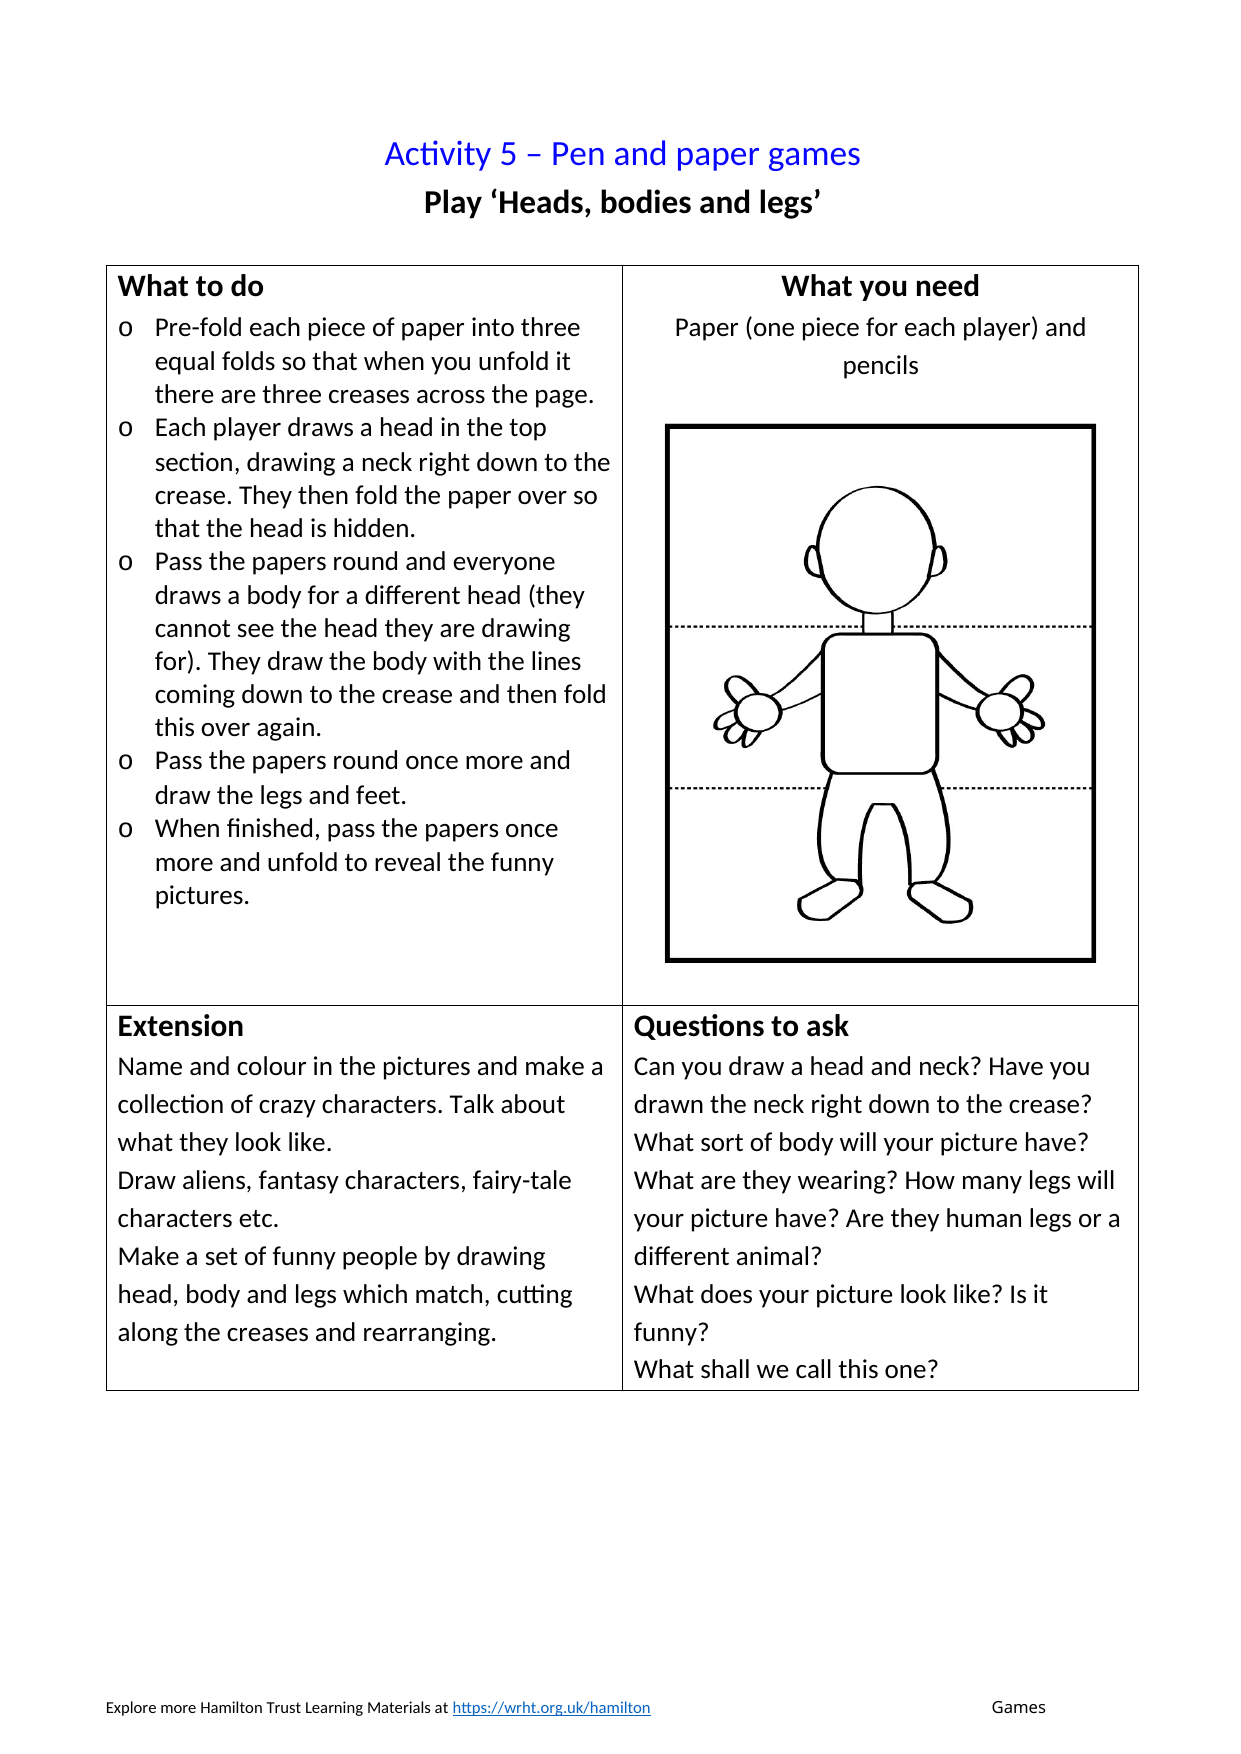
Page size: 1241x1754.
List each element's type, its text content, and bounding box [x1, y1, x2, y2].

table_header What you need Paper (one piece for each player) and pencils [623, 266, 1138, 1004]
table_cell Questions to ask Can you draw a head and neck? Have you drawn the neck right down to the crease? What sort of body will your picture have? What are they wearing? How many legs will your picture have? Are they human legs or a different animal? What does your picture look like? Is it funny? What shall we call this one? [623, 1006, 1138, 1390]
text Activity 5 – Pen and paper games [106, 131, 1140, 174]
picture [664, 423, 1097, 963]
table_header What to do Pre-fold each piece of paper into three equal folds so that when you unfold it there are three creases across the page. Each player draws a head in the top section, drawing a neck right down to the crease. They then fold the paper over so that the head is hidden. Pass the papers round and everyone draws a body for a different head (they cannot see the head they are drawing for). They draw the body with the lines coming down to the crease and then fold this over again. Pass the papers round once more and draw the legs and feet. When finished, pass the papers once more and unfold to reveal the funny pictures. [107, 266, 622, 1004]
text Play ‘Heads, bodies and legs’ [106, 181, 1140, 221]
table_cell Extension Name and colour in the pictures and make a collection of crazy characters. Talk about what they look like. Draw aliens, fantasy characters, fairy-tale characters etc. Make a set of funny people by drawing head, body and legs which match, cutting along the creases and rearranging. [107, 1006, 622, 1390]
